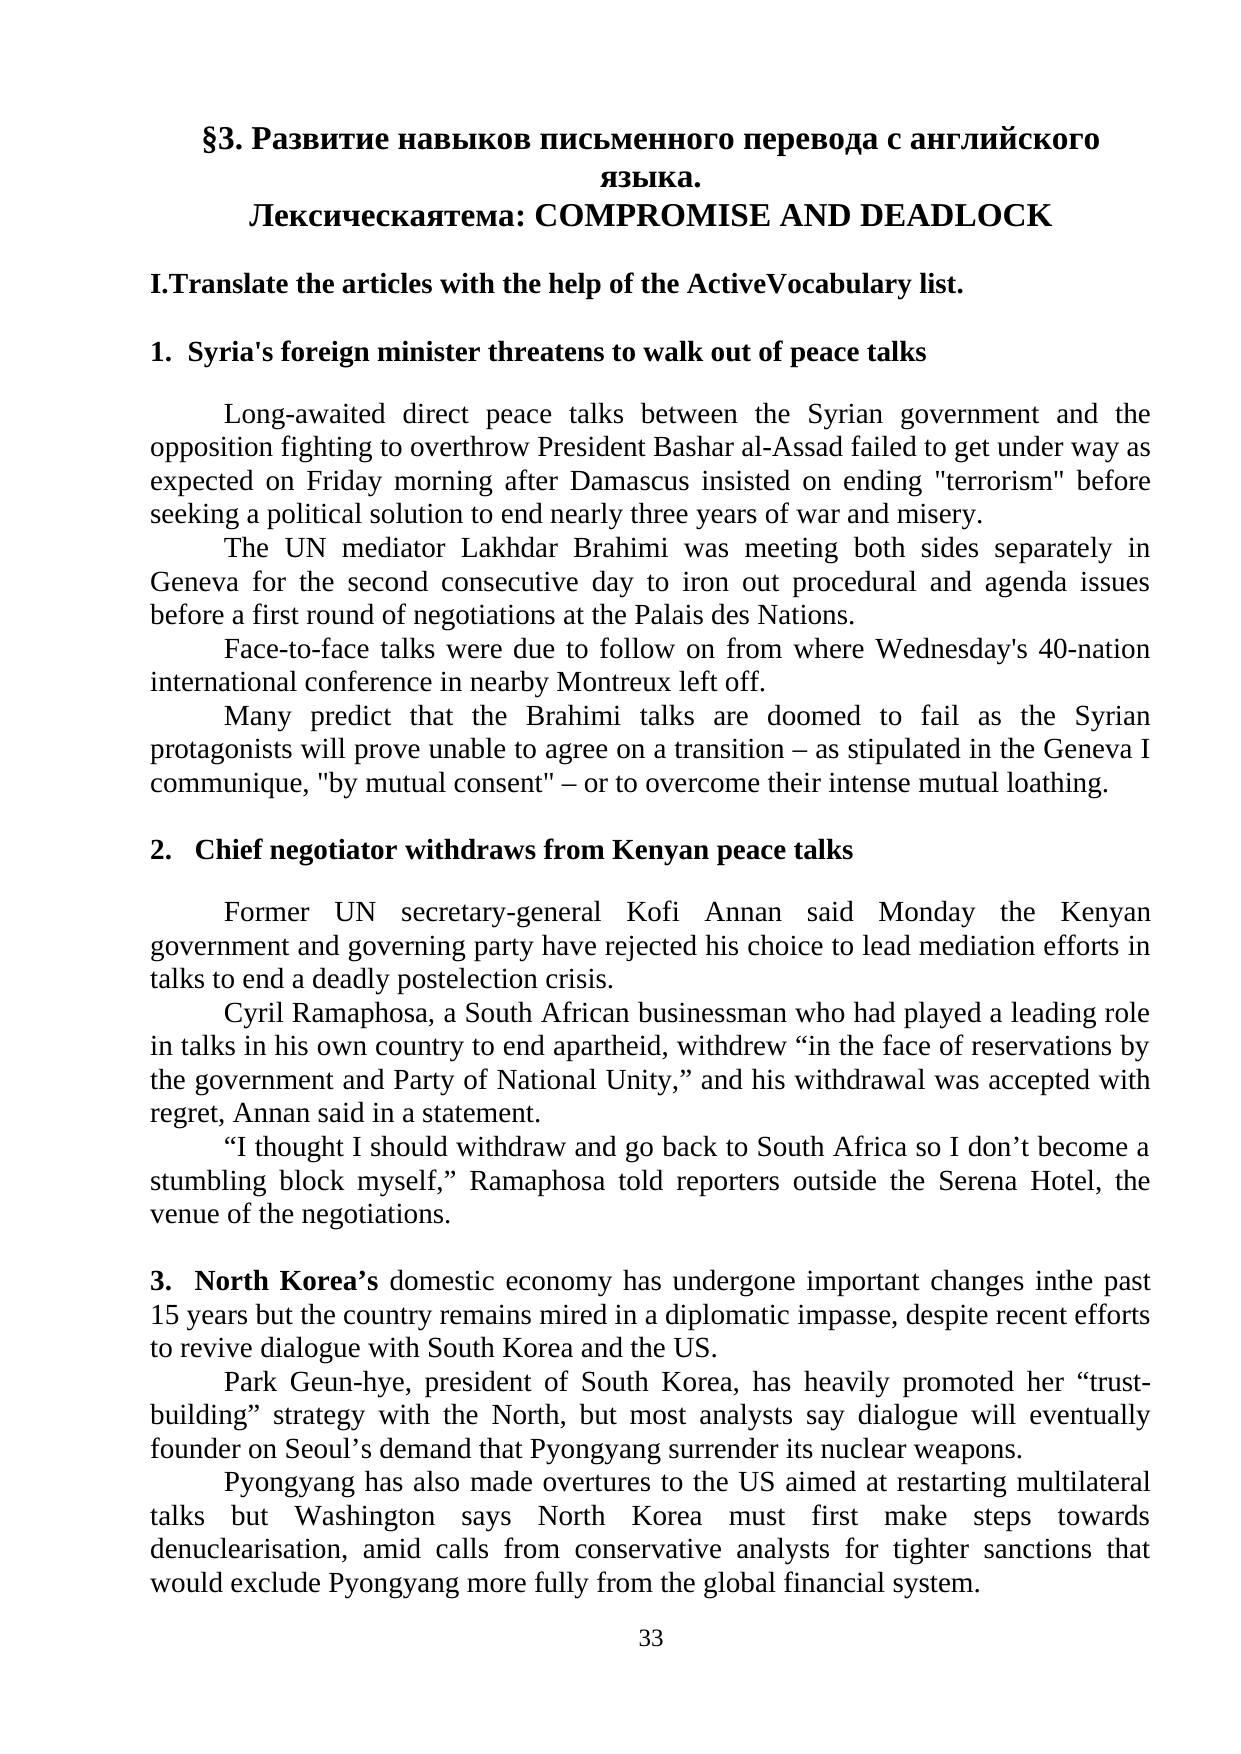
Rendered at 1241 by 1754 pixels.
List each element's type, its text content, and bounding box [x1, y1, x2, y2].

text The UN mediator Lakhdar Brahimi was meeting both sides separately in Geneva for the second consecutive day to iron out procedural and agenda issues before a first round of negotiations at the Palais des Nations. [150, 530, 1152, 631]
text “I thought I should withdraw and go back to South Africa so I don’t become a stumbling block myself,” Ramaphosa told reporters outside the Serena Hotel, the venue of the negotiations. [150, 1129, 1152, 1230]
text Long-awaited direct peace talks between the Syrian government and the opposition fighting to overthrow President Bashar al-Assad failed to get under way as expected on Friday morning after Damascus insisted on ending "terrorism" before seeking a political solution to end nearly three years of war and misery. [150, 396, 1152, 530]
text Former UN secretary-general Kofi Annan said Monday the Kenyan government and governing party have rejected his choice to lead mediation efforts in talks to end a deadly postelection crisis. [150, 894, 1152, 995]
subtitle Syria's foreign minister threatens to walk out of peace talks [150, 334, 1152, 367]
text Many predict that the Brahimi talks are doomed to fail as the Syrian protagonists will prove unable to agree on a transition – as stipulated in the Geneva I communique, "by mutual consent" – or to overcome their intense mutual loathing. [150, 698, 1152, 798]
text Park Geun-hye, president of South Korea, has heavily promoted her “trust-building” strategy with the North, but most analysts say dialogue will eventually founder on Seoul’s demand that Pyongyang surrender its nuclear weapons. [150, 1364, 1152, 1464]
text §3. Развитие навыков письменного перевода с английского языка. [150, 118, 1152, 195]
list North Korea’s domestic economy has undergone important changes inthe past 15 years but the country remains mired in a diplomatic impasse, despite recent efforts to revive dialogue with South Korea and the US. [150, 1263, 1152, 1364]
list Chief negotiator withdraws from Kenyan peace talks [150, 832, 1152, 866]
text Face-to-face talks were due to follow on from where Wednesday's 40-nation international conference in nearby Montreux left off. [150, 631, 1152, 698]
text Лексическаятема: COMPROMISE AND DEADLOCK [150, 195, 1152, 233]
text Pyongyang has also made overtures to the US aimed at restarting multilateral talks but Washington says North Korea must first make steps towards denuclearisation, amid calls from conservative analysts for tighter sanctions that would exclude Pyongyang more fully from the global financial system. [150, 1464, 1152, 1599]
text Cyril Ramaphosa, a South African businessman who had played a leading role in talks in his own country to end apartheid, withdrew “in the face of reservations by the government and Party of National Unity,” and his withdrawal was accepted with regret, Annan said in a statement. [150, 995, 1152, 1129]
subtitle I.Translate the articles with the help of the ActiveVocabulary list. [150, 267, 1152, 300]
